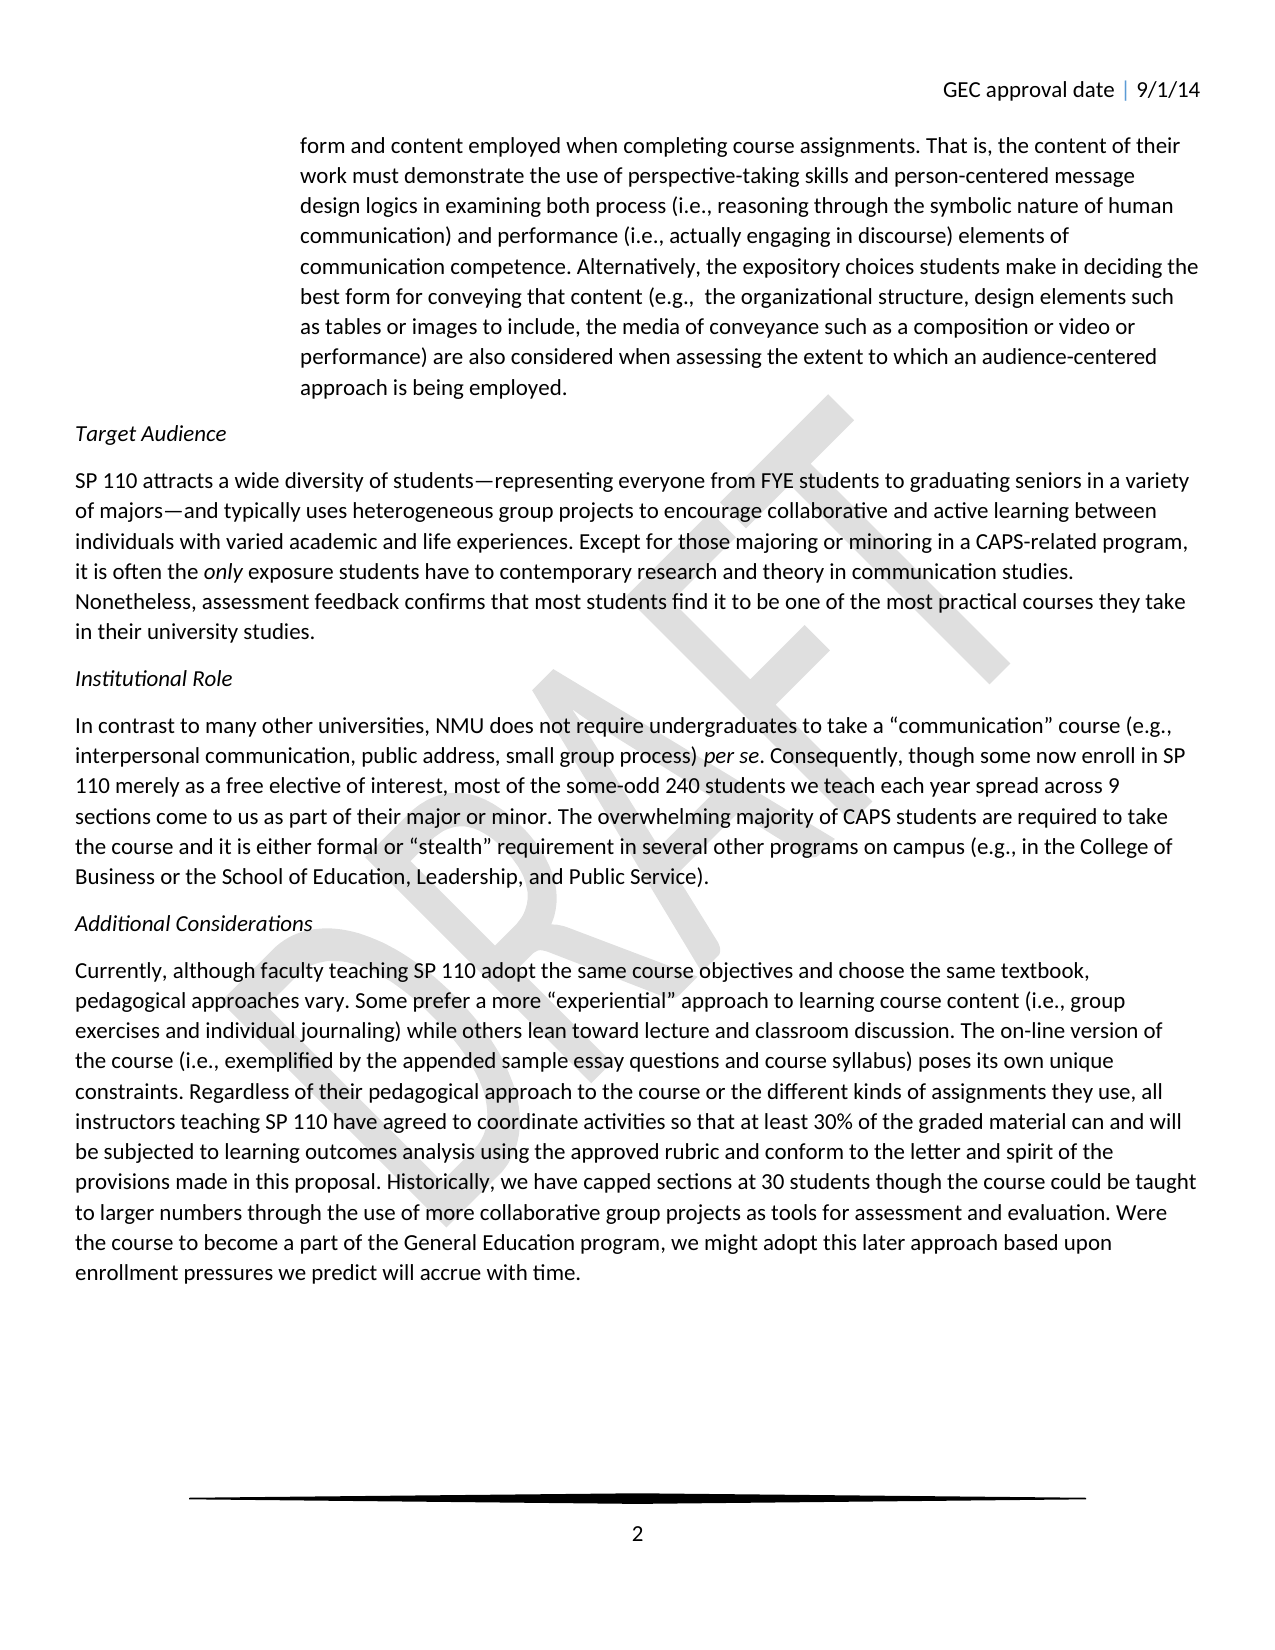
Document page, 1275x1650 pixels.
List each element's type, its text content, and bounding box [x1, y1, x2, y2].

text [75, 131, 1200, 401]
text Institutional Role [75, 664, 1200, 692]
text Currently, although faculty teaching SP 110 adopt the same course objectives and choose the same textbook, pedagogical approaches vary. Some prefer a more “experiential” approach to learning course content (i.e., group exercises and individual journaling) while others lean toward lecture and classroom discussion. The on-line version of the course (i.e., exemplified by the appended sample essay questions and course syllabus) poses its own unique constraints. Regardless of their pedagogical approach to the course or the different kinds of assignments they use, all instructors teaching SP 110 have agreed to coordinate activities so that at least 30% of the graded material can and will be subjected to learning outcomes analysis using the approved rubric and conform to the letter and spirit of the provisions made in this proposal. Historically, we have capped sections at 30 students though the course could be taught to larger numbers through the use of more collaborative group projects as tools for assessment and evaluation. Were the course to become a part of the General Education program, we might adopt this later approach based upon enrollment pressures we predict will accrue with time. [75, 956, 1200, 1286]
text SP 110 attracts a wide diversity of students—representing everyone from FYE students to graduating seniors in a variety of majors—and typically uses heterogeneous group projects to encourage collaborative and active learning between individuals with varied academic and life experiences. Except for those majoring or minoring in a CAPS-related program, it is often the only exposure students have to contemporary research and theory in communication studies. Nonetheless, assessment feedback confirms that most students find it to be one of the most practical courses they take in their university studies. [75, 466, 1200, 646]
text Target Audience [75, 419, 1200, 448]
text Additional Considerations [75, 909, 1200, 937]
text In contrast to many other universities, NMU does not require undergraduates to take a “communication” course (e.g., interpersonal communication, public address, small group process) per se. Consequently, though some now enroll in SP 110 merely as a free elective of interest, most of the some-odd 240 students we teach each year spread across 9 sections come to us as part of their major or minor. The overwhelming majority of CAPS students are required to take the course and it is either formal or “stealth” requirement in several other programs on campus (e.g., in the College of Business or the School of Education, Leadership, and Public Service). [75, 711, 1200, 890]
